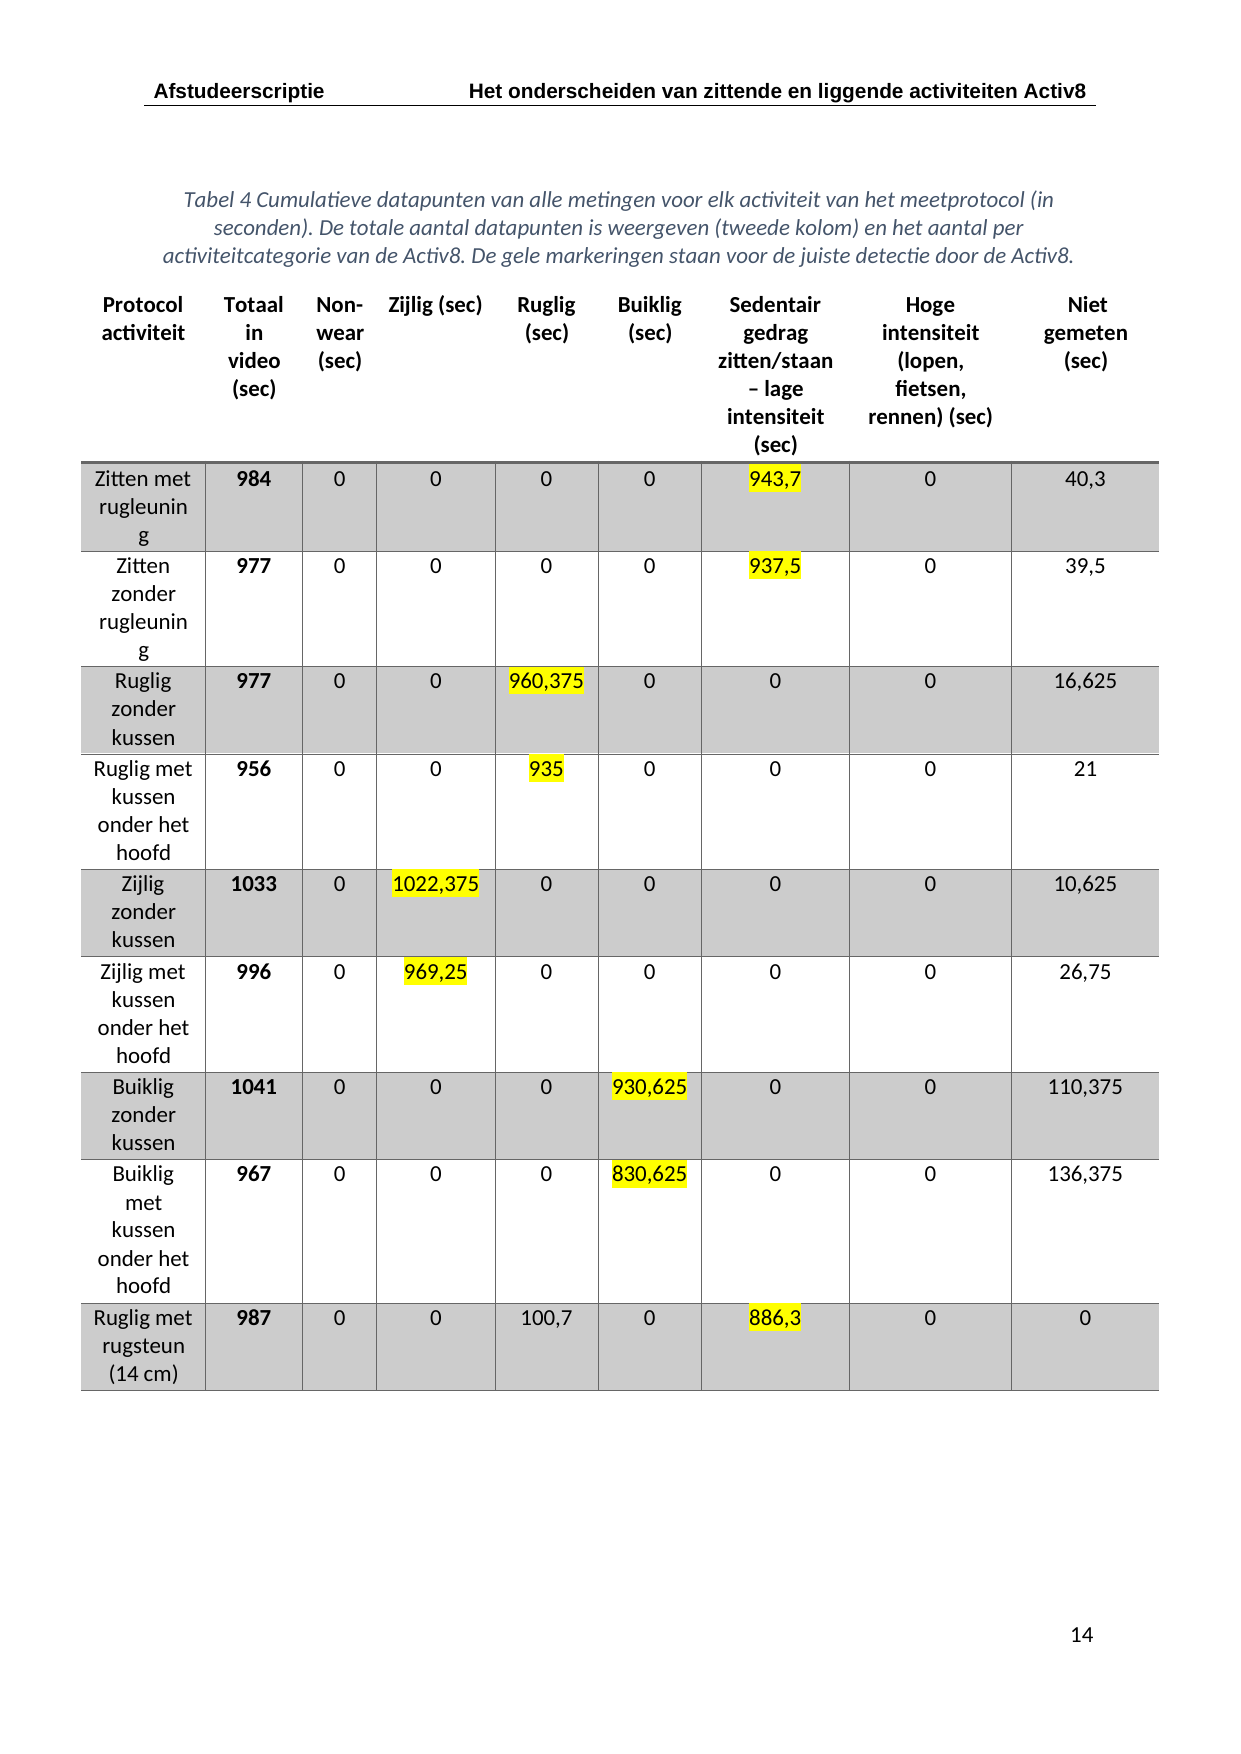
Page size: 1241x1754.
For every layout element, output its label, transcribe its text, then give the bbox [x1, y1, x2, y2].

table_cell 977 [206, 552, 302, 666]
table_cell 0 [850, 1160, 1011, 1302]
table_cell 943,7 [702, 464, 849, 551]
table_cell 0 [850, 552, 1011, 666]
table_cell 0 [702, 755, 849, 869]
table_cell 0 [850, 755, 1011, 869]
table_cell 0 [850, 667, 1011, 753]
table_cell 0 [377, 1073, 495, 1159]
table_cell 0 [377, 464, 495, 551]
table_header Ruglig (sec) [495, 290, 598, 461]
table_cell 0 [377, 1304, 495, 1390]
table_cell 16,625 [1012, 667, 1159, 753]
table_header Niet gemeten (sec) [1012, 290, 1159, 461]
table_cell 0 [303, 957, 376, 1072]
table_cell 937,5 [702, 552, 849, 666]
table_cell 0 [496, 870, 598, 956]
table_cell 0 [377, 755, 495, 869]
table_cell 0 [599, 957, 701, 1072]
table_cell 987 [206, 1304, 302, 1390]
table_header Protocol activiteit [81, 290, 205, 461]
table_cell 0 [599, 552, 701, 666]
table_cell 930,625 [599, 1073, 701, 1159]
table_header Zijlig (sec) [377, 290, 495, 461]
table_header Hoge intensiteit (lopen, fietsen, rennen) (sec) [849, 290, 1012, 461]
table_cell 0 [496, 957, 598, 1072]
table_cell 996 [206, 957, 302, 1072]
table_cell 0 [303, 464, 376, 551]
table_cell 0 [702, 957, 849, 1072]
table_cell 0 [702, 1160, 849, 1302]
table_cell 0 [303, 755, 376, 869]
table_cell 956 [206, 755, 302, 869]
table_cell 0 [377, 552, 495, 666]
table_cell 0 [702, 870, 849, 956]
table_cell 0 [850, 870, 1011, 956]
table_cell 0 [599, 870, 701, 956]
table_cell 0 [303, 552, 376, 666]
table_cell 0 [599, 1304, 701, 1390]
table_cell 0 [496, 464, 598, 551]
table_header Non-wear (sec) [303, 290, 377, 461]
table_cell Buiklig met kussen onder het hoofd [81, 1160, 205, 1302]
table_cell 0 [850, 1304, 1011, 1390]
table_cell 40,3 [1012, 464, 1159, 551]
table_cell 136,375 [1012, 1160, 1159, 1302]
table_cell Buiklig zonder kussen [81, 1073, 205, 1159]
table_cell 0 [850, 957, 1011, 1072]
table_cell 969,25 [377, 957, 495, 1072]
table_cell 26,75 [1012, 957, 1159, 1072]
table_cell 0 [377, 667, 495, 753]
table_header Buiklig (sec) [598, 290, 701, 461]
table_cell 0 [702, 1073, 849, 1159]
table_cell 977 [206, 667, 302, 753]
table_cell 886,3 [702, 1304, 849, 1390]
table_cell 830,625 [599, 1160, 701, 1302]
table_cell 0 [1012, 1304, 1159, 1390]
table_cell 0 [850, 1073, 1011, 1159]
table_cell 0 [496, 1073, 598, 1159]
table_cell 0 [303, 870, 376, 956]
table_cell 110,375 [1012, 1073, 1159, 1159]
text Tabel 4 Cumulatieve datapunten van alle metingen voor elk activiteit van het meetprotocol (in seconden). De totale aantal datapunten is weergeven (tweede kolom) en het aantal per activiteitcategorie van de Activ8. De gele markeringen staan voor de juiste detectie door de Activ8. [147, 185, 1093, 269]
table_cell 100,7 [496, 1304, 598, 1390]
table_cell 967 [206, 1160, 302, 1302]
table_cell 0 [599, 464, 701, 551]
table_cell 21 [1012, 755, 1159, 869]
table_cell 1033 [206, 870, 302, 956]
table_cell 0 [303, 667, 376, 753]
table_header Sedentair gedrag zitten/staan – lage intensiteit (sec) [701, 290, 849, 461]
table_cell 0 [599, 667, 701, 753]
table_cell 0 [377, 1160, 495, 1302]
table_cell 0 [702, 667, 849, 753]
table_cell 39,5 [1012, 552, 1159, 666]
table_cell Ruglig met rugsteun (14 cm) [81, 1304, 205, 1390]
table_cell 984 [206, 464, 302, 551]
table_cell 0 [599, 755, 701, 869]
table_cell Ruglig met kussen onder het hoofd [81, 755, 205, 869]
table_cell Zitten met rugleuning [81, 464, 205, 551]
table_cell 0 [303, 1304, 376, 1390]
table_cell 935 [496, 755, 598, 869]
table_cell Zijlig met kussen onder het hoofd [81, 957, 205, 1072]
table_cell 1041 [206, 1073, 302, 1159]
table_cell 0 [496, 1160, 598, 1302]
table_cell Zijlig zonder kussen [81, 870, 205, 956]
table_cell 10,625 [1012, 870, 1159, 956]
table_cell 960,375 [496, 667, 598, 753]
table_cell Ruglig zonder kussen [81, 667, 205, 753]
table_cell 0 [850, 464, 1011, 551]
table_header Totaal in video (sec) [205, 290, 303, 461]
table_cell 1022,375 [377, 870, 495, 956]
table_cell 0 [303, 1073, 376, 1159]
table_cell 0 [496, 552, 598, 666]
table_cell Zitten zonder rugleuning [81, 552, 205, 666]
table_cell 0 [303, 1160, 376, 1302]
